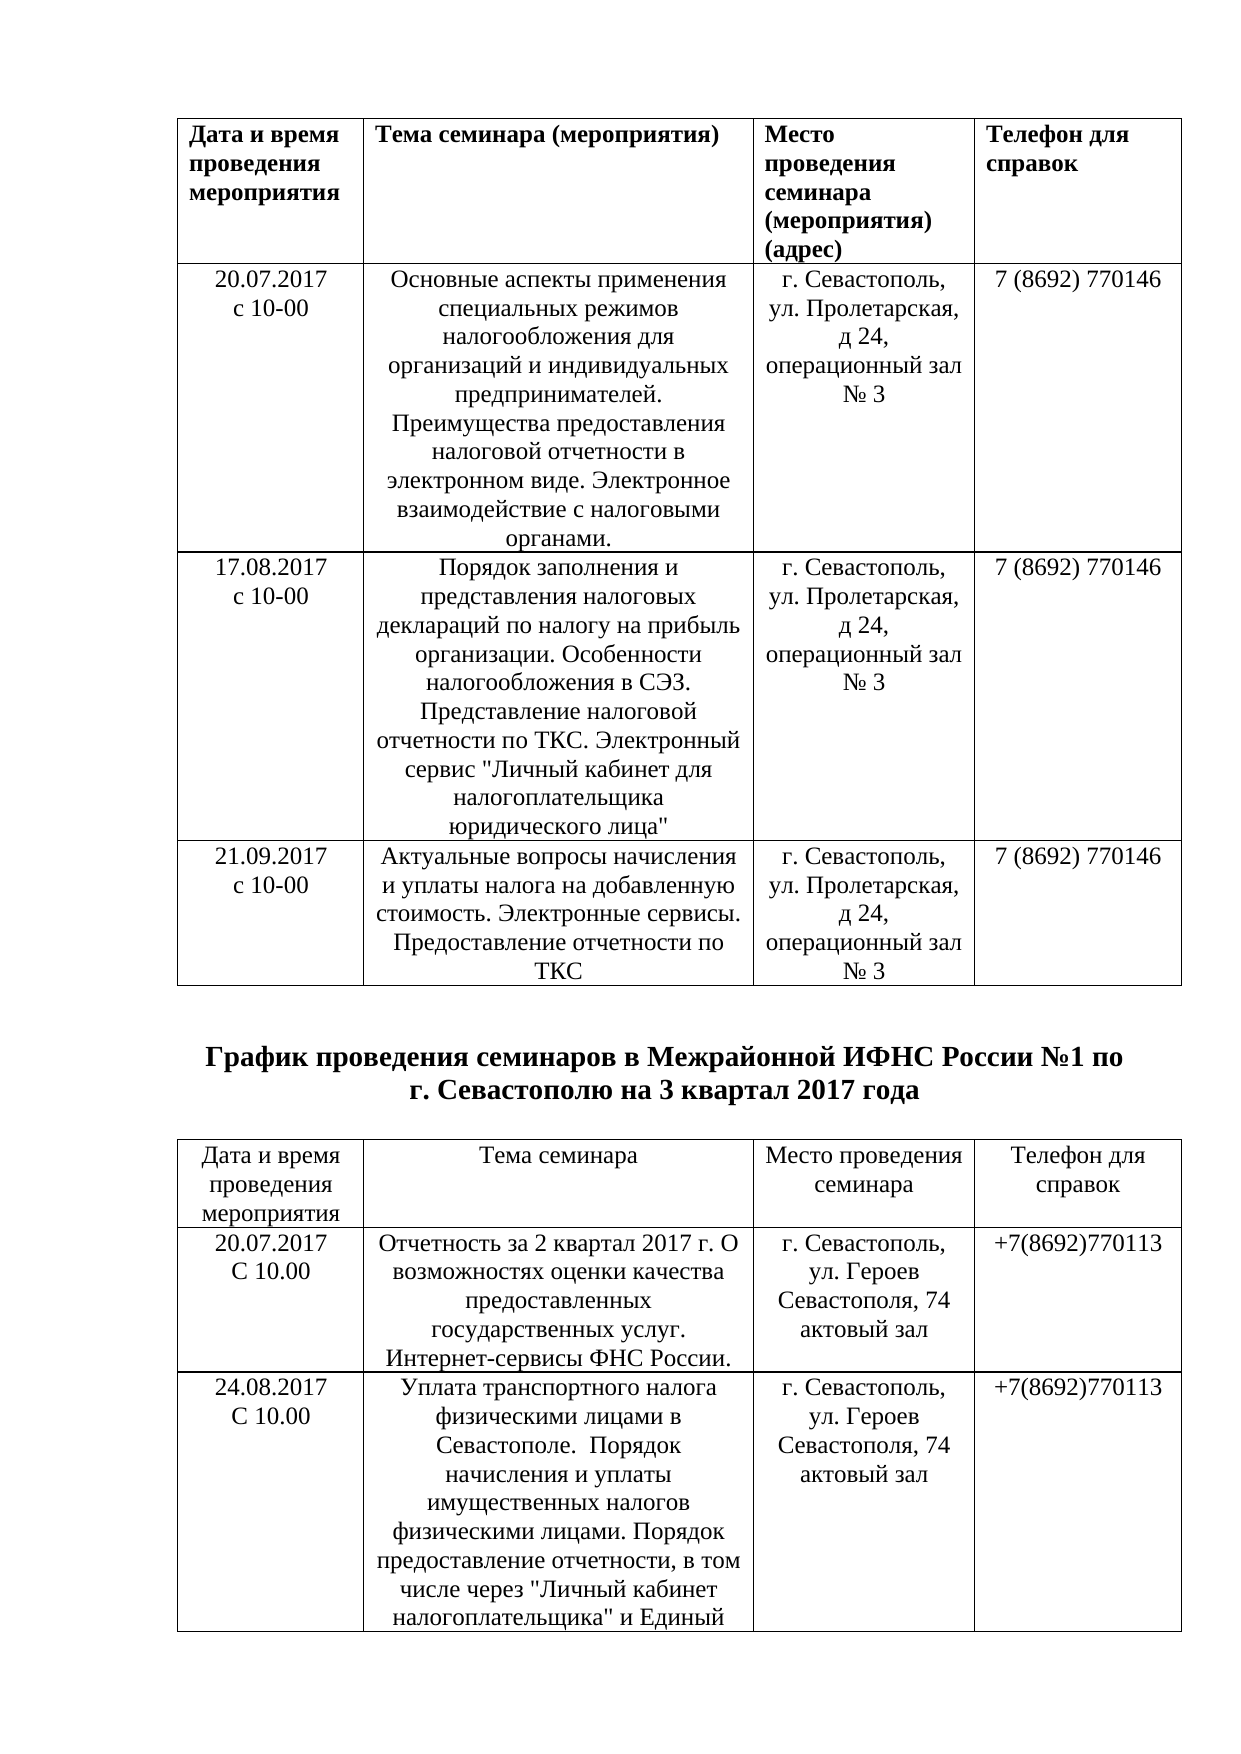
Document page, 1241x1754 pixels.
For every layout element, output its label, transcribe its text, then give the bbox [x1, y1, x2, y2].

table_cell 24.08.2017 С 10.00 [178, 1373, 363, 1631]
table_cell г. Севастополь, ул. Героев Севастополя, 74 актовый зал [754, 1228, 974, 1371]
table_header Место проведения семинара [754, 1140, 974, 1227]
table_cell Отчетность за 2 квартал 2017 г. О возможностях оценки качества предоставленных государственных услуг. Интернет-сервисы ФНС России. [364, 1228, 753, 1371]
table_header Телефон для справок [975, 1140, 1181, 1227]
text г. Севастополю на 3 квартал 2017 года [177, 1072, 1152, 1106]
table_header Тема семинара [364, 1140, 753, 1227]
table_cell Основные аспекты применения специальных режимов налогообложения для организаций и индивидуальных предпринимателей. Преимущества предоставления налоговой отчетности в электронном виде. Электронное взаимодействие с налоговыми органами. [364, 264, 753, 551]
table_cell Порядок заполнения и представления налоговых деклараций по налогу на прибыль организации. Особенности налогообложения в СЭЗ. Представление налоговой отчетности по ТКС. Электронный сервис "Личный кабинет для налогоплательщика юридического лица" [364, 553, 753, 840]
table_header Тема семинара (мероприятия) [364, 119, 753, 263]
table_cell 7 (8692) 770146 [975, 264, 1181, 551]
table_cell г. Севастополь, ул. Пролетарская, д 24, операционный зал № 3 [754, 264, 974, 551]
table_cell 7 (8692) 770146 [975, 841, 1181, 985]
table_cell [754, 1373, 974, 1631]
table_cell г. Севастополь, ул. Пролетарская, д 24, операционный зал № 3 [754, 553, 974, 840]
table_cell Актуальные вопросы начисления и уплаты налога на добавленную стоимость. Электронные сервисы. Предоставление отчетности по ТКС [364, 841, 753, 985]
table_cell +7(8692)770113 [975, 1228, 1181, 1371]
table_header Дата и время проведения мероприятия [178, 119, 363, 263]
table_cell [364, 1373, 753, 1631]
table_header Телефон для справок [975, 119, 1181, 263]
table_cell 21.09.2017 с 10-00 [178, 841, 363, 985]
table_cell 7 (8692) 770146 [975, 553, 1181, 840]
table_cell +7(8692)770113 [975, 1373, 1181, 1631]
table_cell г. Севастополь, ул. Пролетарская, д 24, операционный зал № 3 [754, 841, 974, 985]
text График проведения семинаров в Межрайонной ИФНС России №1 по [177, 1039, 1152, 1072]
table_header Дата и время проведения мероприятия [178, 1140, 363, 1227]
table_header Место проведения семинара (мероприятия) (адрес) [754, 119, 974, 263]
table_cell 20.07.2017 с 10-00 [178, 264, 363, 551]
table_cell 17.08.2017 с 10-00 [178, 553, 363, 840]
table_cell 20.07.2017 С 10.00 [178, 1228, 363, 1371]
